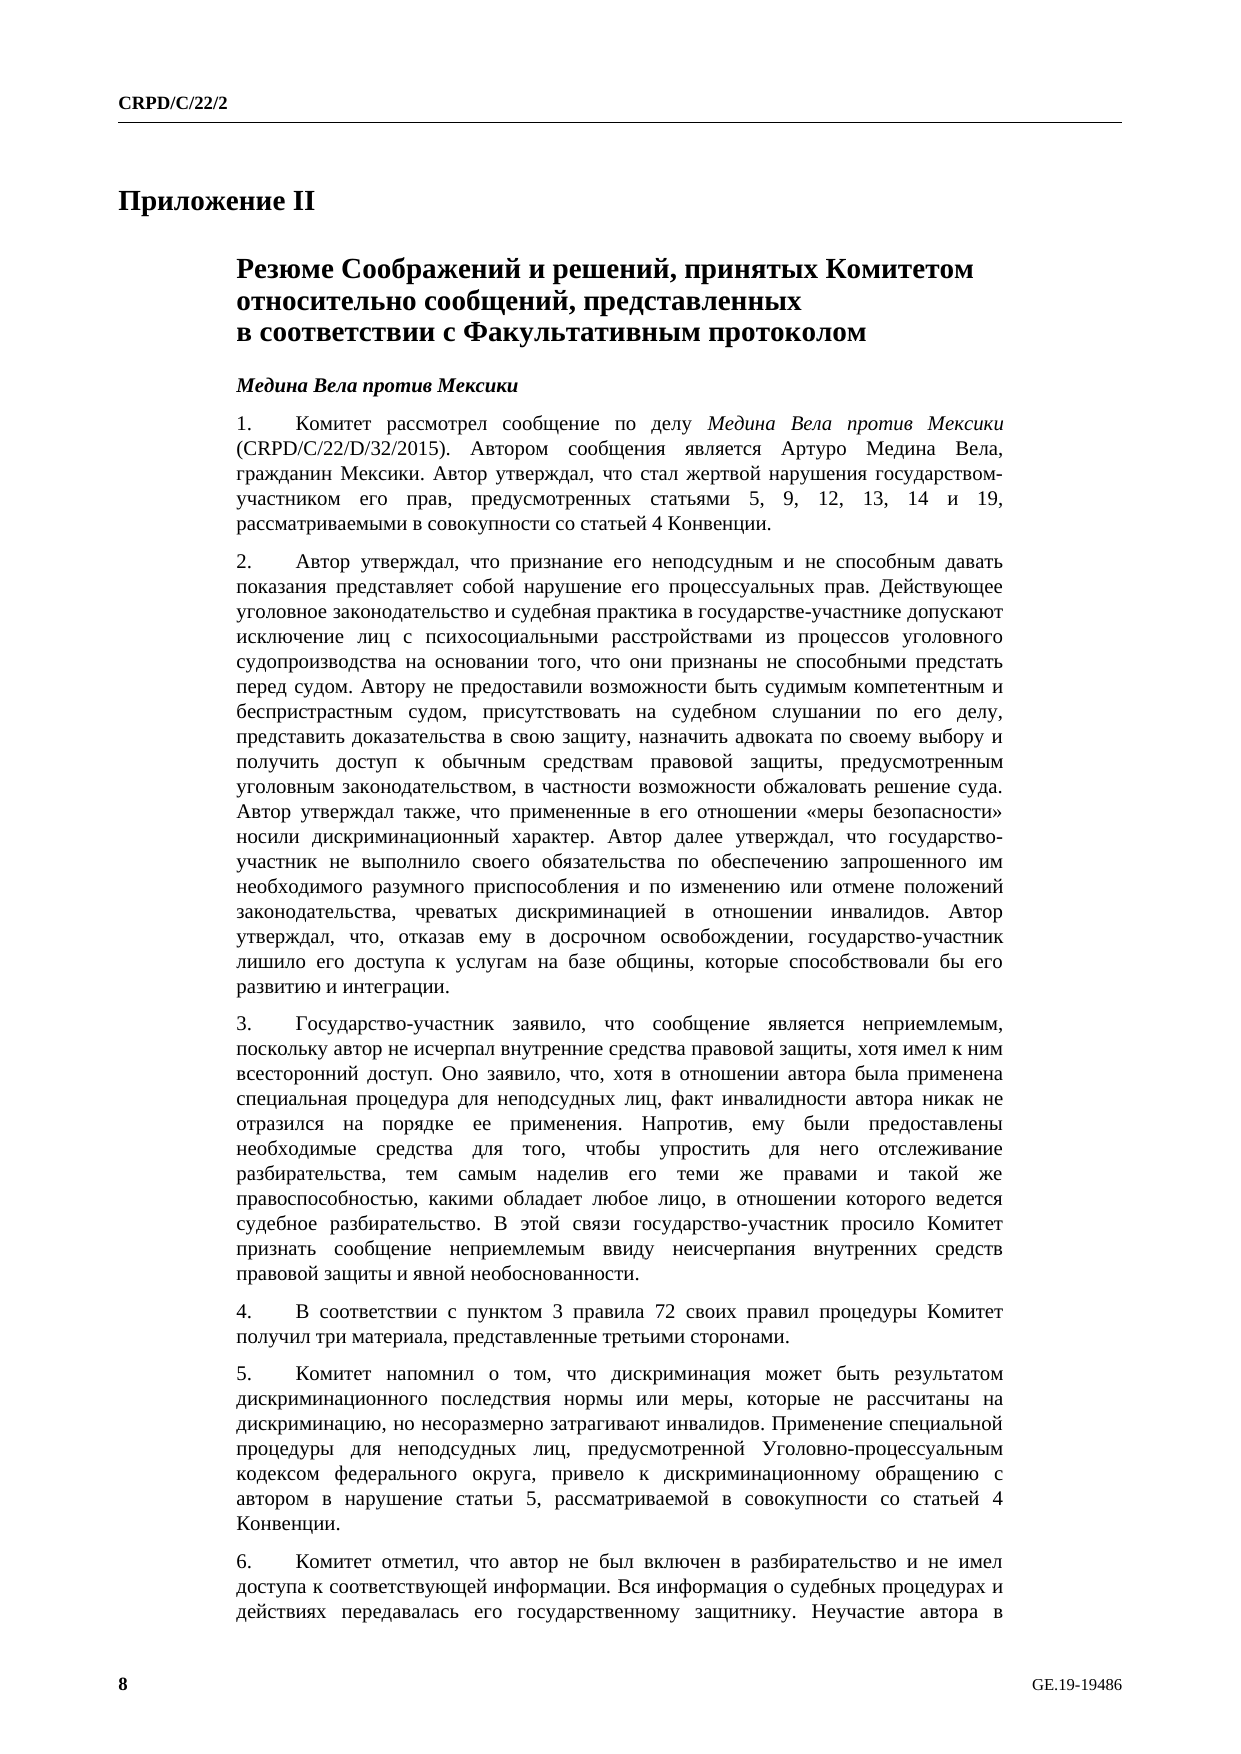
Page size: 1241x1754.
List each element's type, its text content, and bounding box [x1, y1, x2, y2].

text Медина Вела против Мексики [118, 373, 1004, 398]
text 3. Государство-участник заявило, что сообщение является неприемлемым, поскольку автор не исчерпал внутренние средства правовой защиты, хотя имел к ним всесторонний доступ. Оно заявило, что, хотя в отношении автора была применена специальная процедура для неподсудных лиц, факт инвалидности автора никак не отразился на порядке ее применения. Напротив, ему были предоставлены необходимые средства для того, чтобы упростить для него отслеживание разбирательства, тем самым наделив его теми же правами и такой же правоспособностью, какими обладает любое лицо, в отношении которого ведется судебное разбирательство. В этой связи государство-участник просило Комитет признать сообщение неприемлемым ввиду неисчерпания внутренних средств правовой защиты и явной необоснованности. [236, 1010, 1004, 1285]
text 2. Автор утверждал, что признание его неподсудным и не способным давать показания представляет собой нарушение его процессуальных прав. Действующее уголовное законодательство и судебная практика в государстве-участнике допускают исключение лиц с психосоциальными расстройствами из процессов уголовного судопроизводства на основании того, что они признаны не способными предстать перед судом. Автору не предоставили возможности быть судимым компетентным и беспристрастным судом, присутствовать на судебном слушании по его делу, представить доказательства в свою защиту, назначить адвоката по своему выбору и получить доступ к обычным средствам правовой защиты, предусмотренным уголовным законодательством, в частности возможности обжаловать решение суда. Автор утверждал также, что примененные в его отношении «меры безопасности» носили дискриминационный характер. Автор далее утверждал, что государство-участник не выполнило своего обязательства по обеспечению запрошенного им необходимого разумного приспособления и по изменению или отмене положений законодательства, чреватых дискриминацией в отношении инвалидов. Автор утверждал, что, отказав ему в досрочном освобождении, государство-участник лишило его доступа к услугам на базе общины, которые способствовали бы его развитию и интеграции. [236, 548, 1004, 998]
text 1. Комитет рассмотрел сообщение по делу Медина Вела против Мексики (CRPD/C/22/D/32/2015). Автором сообщения является Артуро Медина Вела, гражданин Мексики. Автор утверждал, что стал жертвой нарушения государством-участником его прав, предусмотренных статьями 5, 9, 12, 13, 14 и 19, рассматриваемыми в совокупности со статьей 4 Конвенции. [236, 410, 1004, 535]
text 5. Комитет напомнил о том, что дискриминация может быть результатом дискриминационного последствия нормы или меры, которые не рассчитаны на дискриминацию, но несоразмерно затрагивают инвалидов. Применение специальной процедуры для неподсудных лиц, предусмотренной Уголовно-процессуальным кодексом федерального округа, привело к дискриминационному обращению с автором в нарушение статьи 5, рассматриваемой в совокупности со статьей 4 Конвенции. [236, 1360, 1004, 1535]
text Резюме Соображений и решений, принятых Комитетом относительно сообщений, представленных в соответствии с Факультативным протоколом [118, 254, 1004, 348]
text Приложение II [118, 185, 1004, 216]
text 4. В соответствии с пунктом 3 правила 72 своих правил процедуры Комитет получил три материала, представленные третьими сторонами. [236, 1298, 1004, 1348]
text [236, 1548, 1004, 1623]
